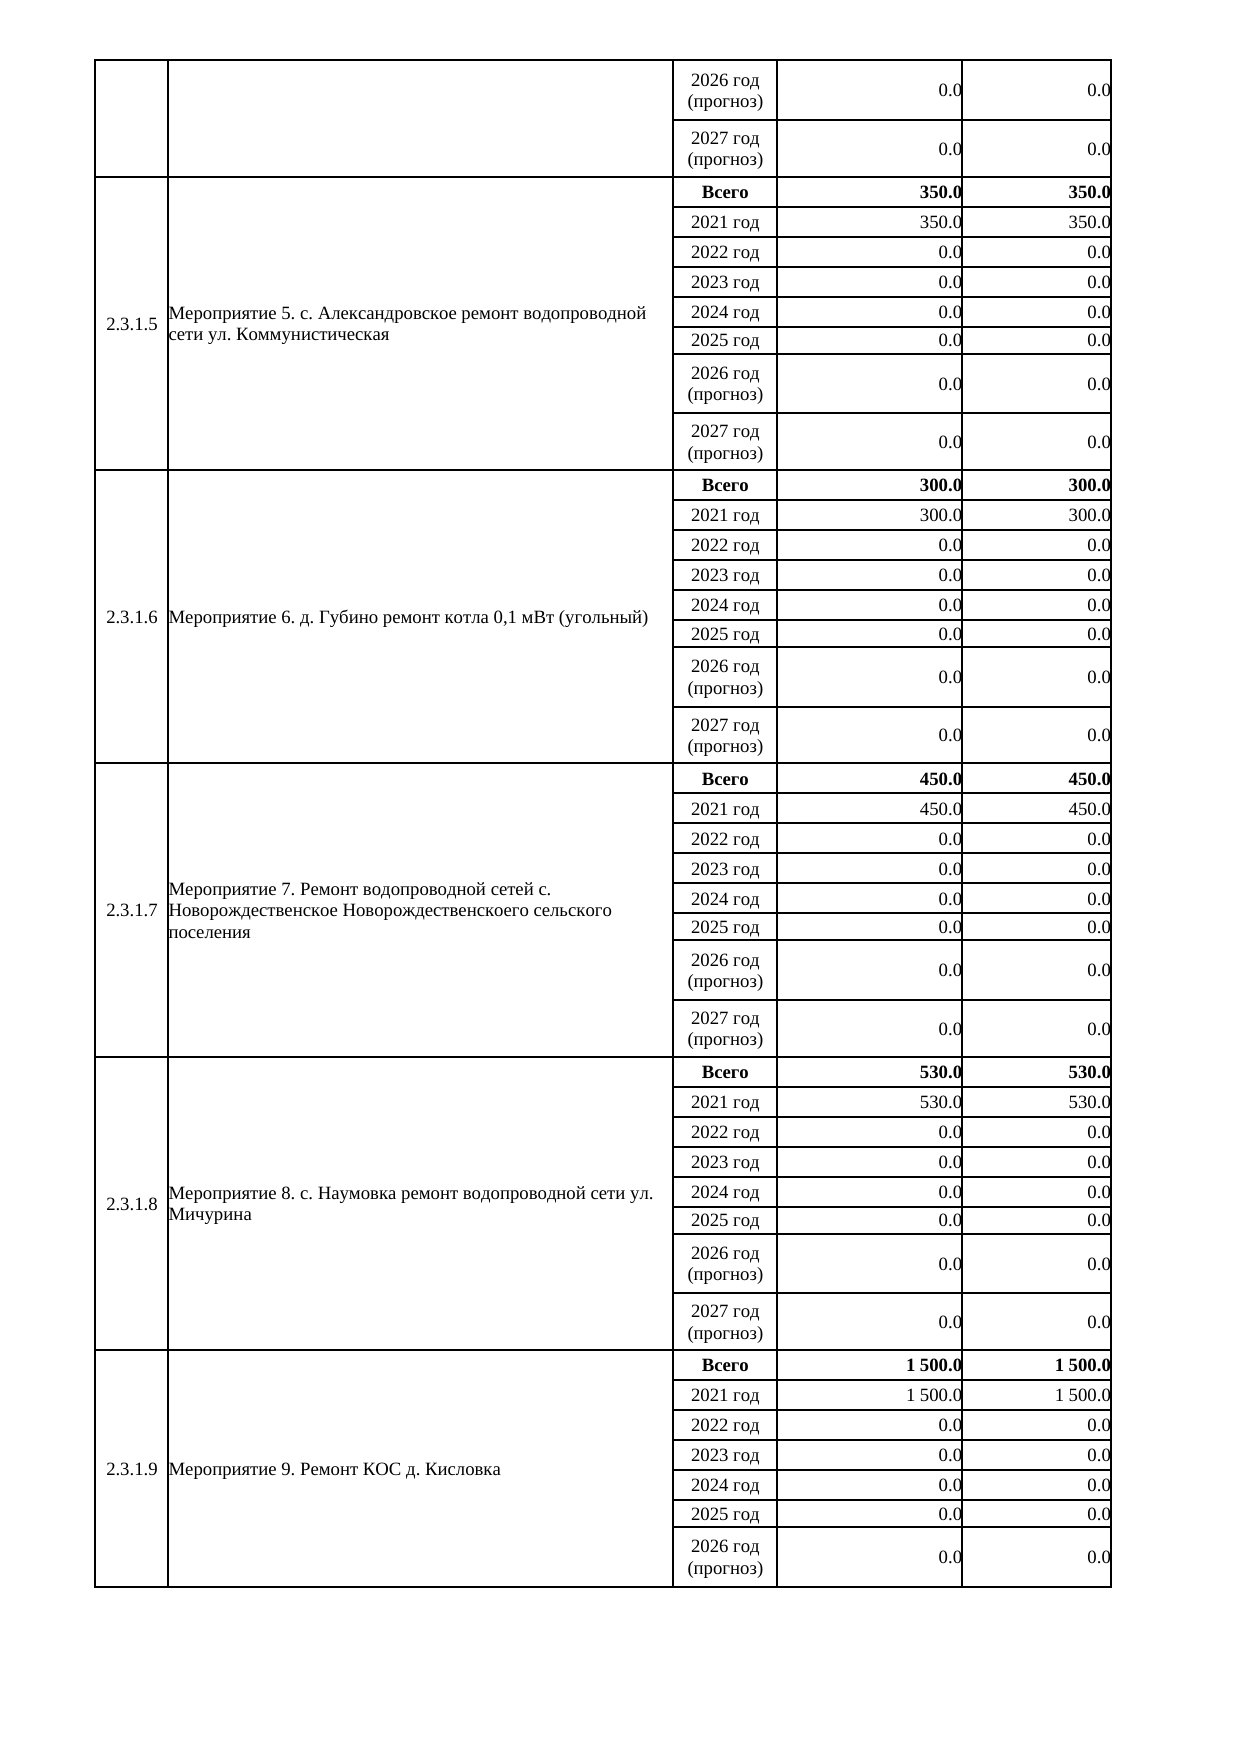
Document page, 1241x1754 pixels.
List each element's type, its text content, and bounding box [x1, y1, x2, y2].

table_cell 450.0 [778, 794, 961, 822]
table_cell 0.0 [963, 61, 1110, 119]
table_cell 2.3.1.7 [96, 764, 167, 1056]
table_cell 0.0 [778, 1235, 961, 1292]
table_cell 530.0 [963, 1088, 1110, 1116]
table_cell 2027 год (прогноз) [674, 708, 776, 762]
table_cell 2021 год [674, 208, 776, 236]
table_cell 0.0 [778, 1441, 961, 1469]
table_cell 350.0 [778, 208, 961, 236]
table_cell 0.0 [778, 1501, 961, 1526]
table_cell 530.0 [778, 1088, 961, 1116]
table_cell 0.0 [963, 1411, 1110, 1439]
table_cell 0.0 [778, 1001, 961, 1056]
table_cell 0.0 [963, 414, 1110, 469]
table_cell 0.0 [963, 1148, 1110, 1176]
table_cell 0.0 [778, 914, 961, 939]
table_cell 0.0 [778, 328, 961, 352]
table_cell 0.0 [778, 268, 961, 296]
table_cell 0.0 [778, 298, 961, 326]
table_cell 2026 год (прогноз) [674, 1528, 776, 1586]
table_cell 0.0 [963, 1528, 1110, 1586]
table_cell 0.0 [963, 1471, 1110, 1499]
table_cell Всего [674, 1351, 776, 1379]
table_cell 0.0 [963, 1501, 1110, 1526]
table_cell Всего [674, 764, 776, 792]
table_cell 2025 год [674, 914, 776, 939]
table_cell 2025 год [674, 1501, 776, 1526]
table_cell 2024 год [674, 1178, 776, 1206]
table_cell 0.0 [778, 854, 961, 882]
table_cell 2021 год [674, 501, 776, 529]
table_cell 0.0 [778, 531, 961, 559]
table_cell 2023 год [674, 1441, 776, 1469]
table_cell 300.0 [778, 471, 961, 499]
table_cell 2027 год (прогноз) [674, 1001, 776, 1056]
table_cell 300.0 [963, 501, 1110, 529]
table_cell 2021 год [674, 1088, 776, 1116]
table_cell 0.0 [963, 1208, 1110, 1232]
table_cell 0.0 [963, 1118, 1110, 1146]
table_cell 0.0 [963, 1001, 1110, 1056]
table_cell Мероприятие 9. Ремонт КОС д. Кисловка [169, 1351, 672, 1586]
table_cell 350.0 [963, 208, 1110, 236]
table_cell 2.3.1.6 [96, 471, 167, 762]
table_cell 0.0 [778, 708, 961, 762]
table_cell 2022 год [674, 531, 776, 559]
table_cell 450.0 [963, 794, 1110, 822]
table_cell 0.0 [778, 1528, 961, 1586]
table_cell Мероприятие 8. с. Наумовка ремонт водопроводной сети ул. Мичурина [169, 1058, 672, 1349]
table_cell 1 500.0 [778, 1351, 961, 1379]
table_cell 0.0 [778, 1471, 961, 1499]
table_cell 2023 год [674, 1148, 776, 1176]
table_cell Всего [674, 178, 776, 206]
table_cell 0.0 [778, 121, 961, 176]
table_cell 2026 год (прогноз) [674, 61, 776, 119]
table_cell 350.0 [778, 178, 961, 206]
table_cell 0.0 [963, 941, 1110, 999]
table_cell 2024 год [674, 884, 776, 912]
table_cell 0.0 [963, 884, 1110, 912]
table_cell 300.0 [963, 471, 1110, 499]
table_cell 350.0 [963, 178, 1110, 206]
table_cell 0.0 [963, 1441, 1110, 1469]
table_cell 2021 год [674, 1381, 776, 1409]
table_cell 450.0 [778, 764, 961, 792]
table_cell 0.0 [963, 328, 1110, 352]
table_cell 530.0 [778, 1058, 961, 1086]
table_cell 2024 год [674, 591, 776, 619]
table_cell 530.0 [963, 1058, 1110, 1086]
table_cell 2.3.1.5 [96, 178, 167, 469]
table_cell Мероприятие 7. Ремонт водопроводной сетей с. Новорождественское Новорождественскоего сельского поселения [169, 764, 672, 1056]
table_cell 2027 год (прогноз) [674, 121, 776, 176]
table_cell 0.0 [778, 591, 961, 619]
table_cell 2022 год [674, 238, 776, 266]
table_cell 2024 год [674, 1471, 776, 1499]
table_cell 0.0 [778, 355, 961, 412]
table_cell 0.0 [778, 1411, 961, 1439]
table_cell 0.0 [778, 238, 961, 266]
table_cell 300.0 [778, 501, 961, 529]
table_cell 2026 год (прогноз) [674, 941, 776, 999]
table_cell 2026 год (прогноз) [674, 648, 776, 706]
table_cell Всего [674, 471, 776, 499]
table_cell 0.0 [778, 1208, 961, 1232]
table_cell 0.0 [963, 1235, 1110, 1292]
table_cell 0.0 [778, 561, 961, 589]
table_cell 0.0 [778, 824, 961, 852]
table_cell 450.0 [963, 764, 1110, 792]
table_cell 0.0 [778, 884, 961, 912]
table_cell 0.0 [963, 268, 1110, 296]
table_cell 0.0 [963, 708, 1110, 762]
table_cell 0.0 [778, 941, 961, 999]
table_cell 2025 год [674, 1208, 776, 1232]
table_cell 1 500.0 [778, 1381, 961, 1409]
table_cell 0.0 [963, 121, 1110, 176]
table_cell 0.0 [963, 298, 1110, 326]
table_cell 2022 год [674, 1411, 776, 1439]
table_cell 2022 год [674, 824, 776, 852]
table_cell 0.0 [963, 561, 1110, 589]
table_cell 2025 год [674, 328, 776, 352]
table_cell 0.0 [963, 591, 1110, 619]
table_cell 0.0 [778, 1148, 961, 1176]
table_cell 2022 год [674, 1118, 776, 1146]
table_cell 0.0 [778, 61, 961, 119]
table_cell 2026 год (прогноз) [674, 355, 776, 412]
table_cell 2021 год [674, 794, 776, 822]
table_cell 0.0 [963, 621, 1110, 646]
table_cell 2023 год [674, 268, 776, 296]
table_cell 0.0 [963, 1294, 1110, 1349]
table_cell 0.0 [963, 824, 1110, 852]
table_cell 0.0 [778, 1178, 961, 1206]
table_cell Мероприятие 5. с. Александровское ремонт водопроводной сети ул. Коммунистическая [169, 178, 672, 469]
table_cell 0.0 [963, 854, 1110, 882]
table_cell 2023 год [674, 854, 776, 882]
table_cell 2027 год (прогноз) [674, 414, 776, 469]
table_cell 0.0 [778, 648, 961, 706]
table_cell 0.0 [963, 238, 1110, 266]
table_cell 2026 год (прогноз) [674, 1235, 776, 1292]
table_cell 0.0 [778, 621, 961, 646]
table_cell 2023 год [674, 561, 776, 589]
table_cell 0.0 [778, 1294, 961, 1349]
table_cell 0.0 [963, 648, 1110, 706]
table_cell 1 500.0 [963, 1381, 1110, 1409]
table_cell 0.0 [963, 531, 1110, 559]
table_cell 0.0 [778, 414, 961, 469]
table_cell Мероприятие 6. д. Губино ремонт котла 0,1 мВт (угольный) [169, 471, 672, 762]
table_cell 2024 год [674, 298, 776, 326]
table_cell 2.3.1.9 [96, 1351, 167, 1586]
table_cell 1 500.0 [963, 1351, 1110, 1379]
table_cell 2027 год (прогноз) [674, 1294, 776, 1349]
table_cell 2.3.1.8 [96, 1058, 167, 1349]
table_cell 0.0 [963, 914, 1110, 939]
table_cell 2025 год [674, 621, 776, 646]
table_cell 0.0 [963, 355, 1110, 412]
table_cell 0.0 [778, 1118, 961, 1146]
table_cell 0.0 [963, 1178, 1110, 1206]
table_cell Всего [674, 1058, 776, 1086]
